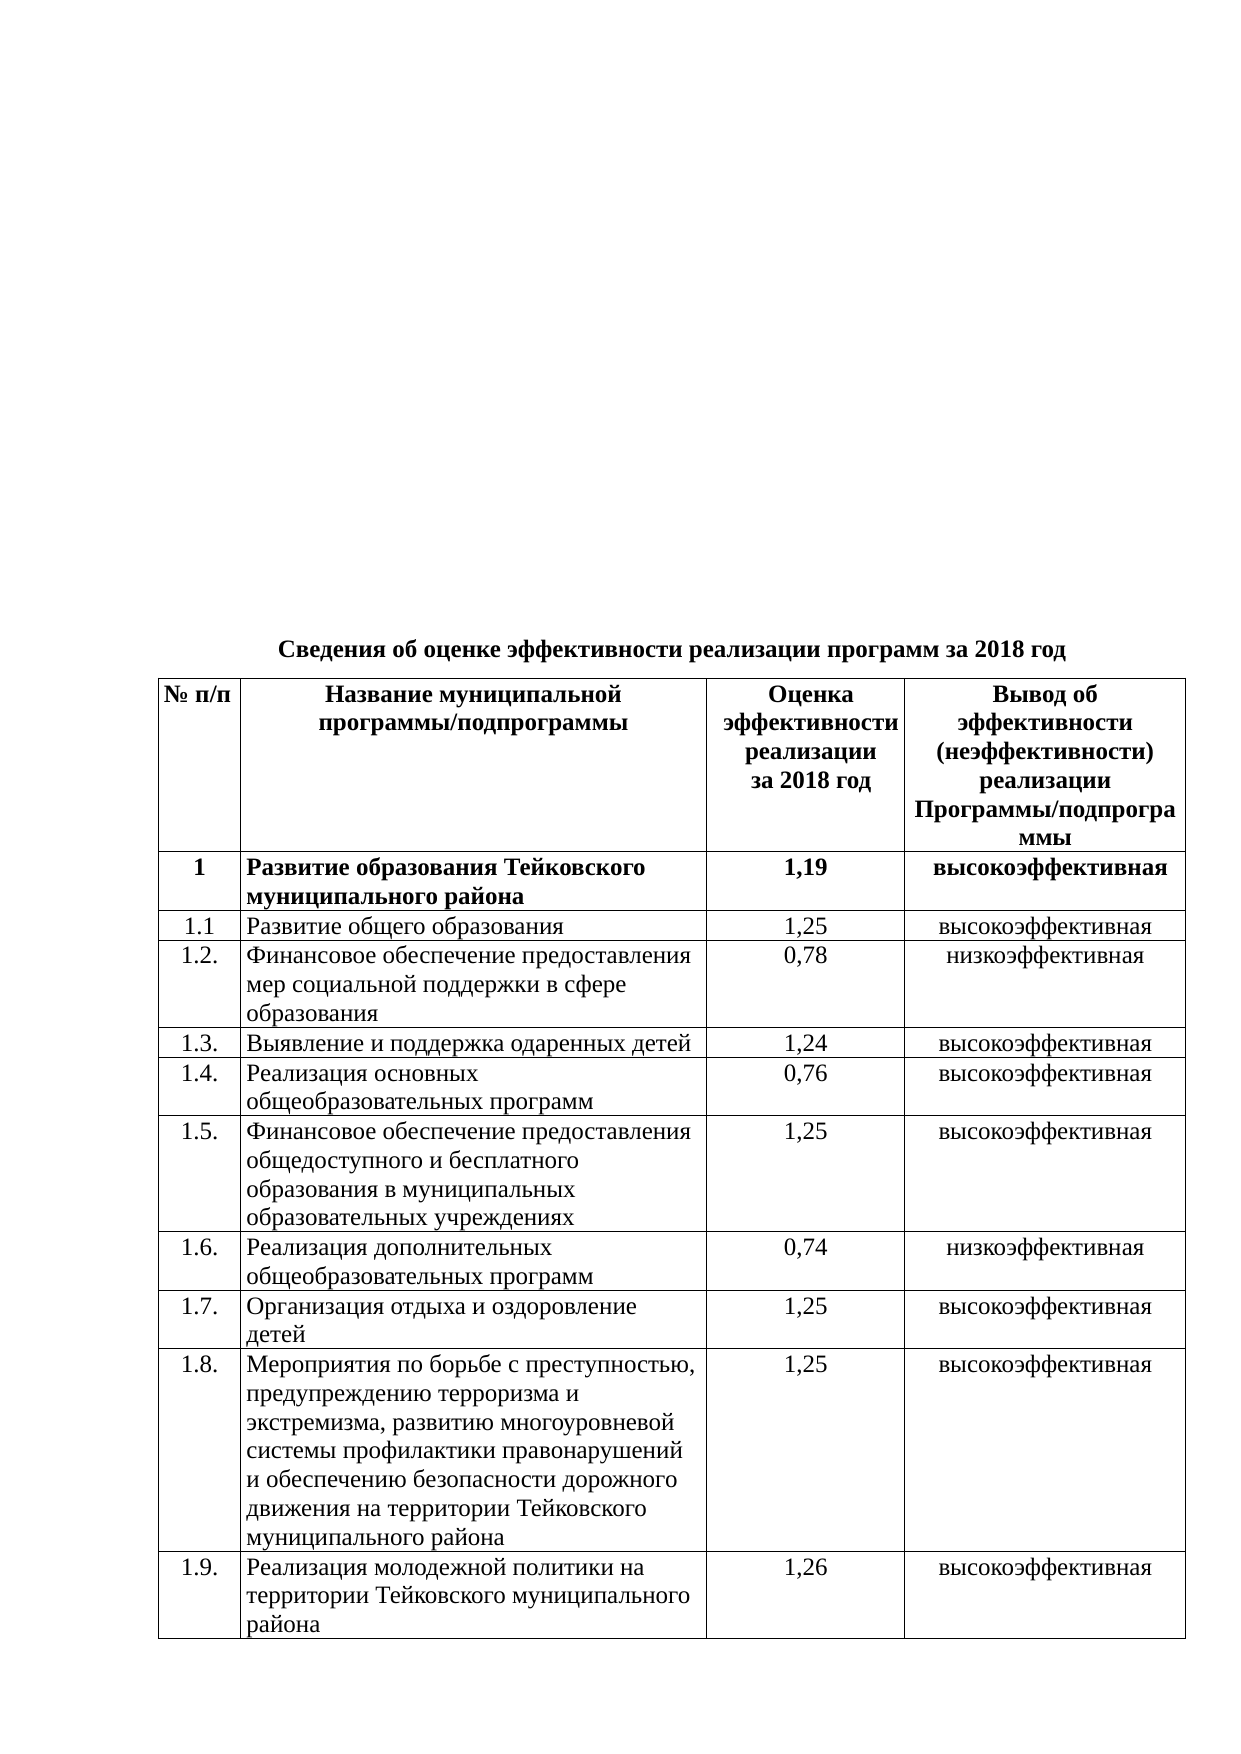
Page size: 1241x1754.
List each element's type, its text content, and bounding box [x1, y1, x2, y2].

table_cell 1,25 [707, 1349, 904, 1551]
table_cell 1.6. [159, 1232, 240, 1290]
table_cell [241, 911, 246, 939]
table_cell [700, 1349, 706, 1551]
table_cell высокоэффективная [905, 852, 1185, 910]
table_cell низкоэффективная [905, 1232, 1185, 1290]
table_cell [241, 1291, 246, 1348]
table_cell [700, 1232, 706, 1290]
table_cell 1.8. [159, 1349, 240, 1551]
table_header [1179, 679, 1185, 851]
table_cell высокоэффективная [905, 1058, 1185, 1115]
table_cell 1,26 [707, 1552, 904, 1638]
table_cell 1,25 [707, 1291, 904, 1348]
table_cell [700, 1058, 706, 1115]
table_cell 1,25 [707, 1116, 904, 1231]
table_cell 1,19 [707, 852, 904, 910]
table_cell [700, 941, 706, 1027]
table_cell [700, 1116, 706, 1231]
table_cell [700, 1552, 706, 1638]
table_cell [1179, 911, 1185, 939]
table_header Название муниципальной программы/подпрограммы [241, 679, 706, 851]
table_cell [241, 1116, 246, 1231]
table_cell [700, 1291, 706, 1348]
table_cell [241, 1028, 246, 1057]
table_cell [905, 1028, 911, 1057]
text Сведения об оценке эффективности реализации программ за 2018 год [177, 634, 1167, 663]
table_cell высокоэффективная [905, 1349, 1185, 1551]
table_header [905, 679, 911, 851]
table_header № п/п [159, 679, 240, 851]
table_cell 1.9. [159, 1552, 240, 1638]
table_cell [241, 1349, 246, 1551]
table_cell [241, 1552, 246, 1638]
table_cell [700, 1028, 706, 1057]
table_cell 1.2. [159, 941, 240, 1027]
table_cell 0,74 [707, 1232, 904, 1290]
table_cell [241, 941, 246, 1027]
table_cell 1.5. [159, 1116, 240, 1231]
table_cell 0,78 [707, 941, 904, 1027]
table_cell высокоэффективная [905, 1291, 1185, 1348]
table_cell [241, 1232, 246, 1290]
table_cell низкоэффективная [905, 941, 1185, 1027]
table_cell высокоэффективная [905, 1552, 1185, 1638]
table_cell 1.7. [159, 1291, 240, 1348]
table_cell 1 [159, 852, 240, 910]
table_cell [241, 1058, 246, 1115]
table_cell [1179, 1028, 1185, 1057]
table_cell 1.4. [159, 1058, 240, 1115]
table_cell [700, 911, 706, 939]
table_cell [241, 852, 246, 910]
table_header Оценка эффективности реализации за 2018 год [707, 679, 904, 851]
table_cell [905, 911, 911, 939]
table_cell 0,76 [707, 1058, 904, 1115]
table_cell высокоэффективная [905, 1116, 1185, 1231]
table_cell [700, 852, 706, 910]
